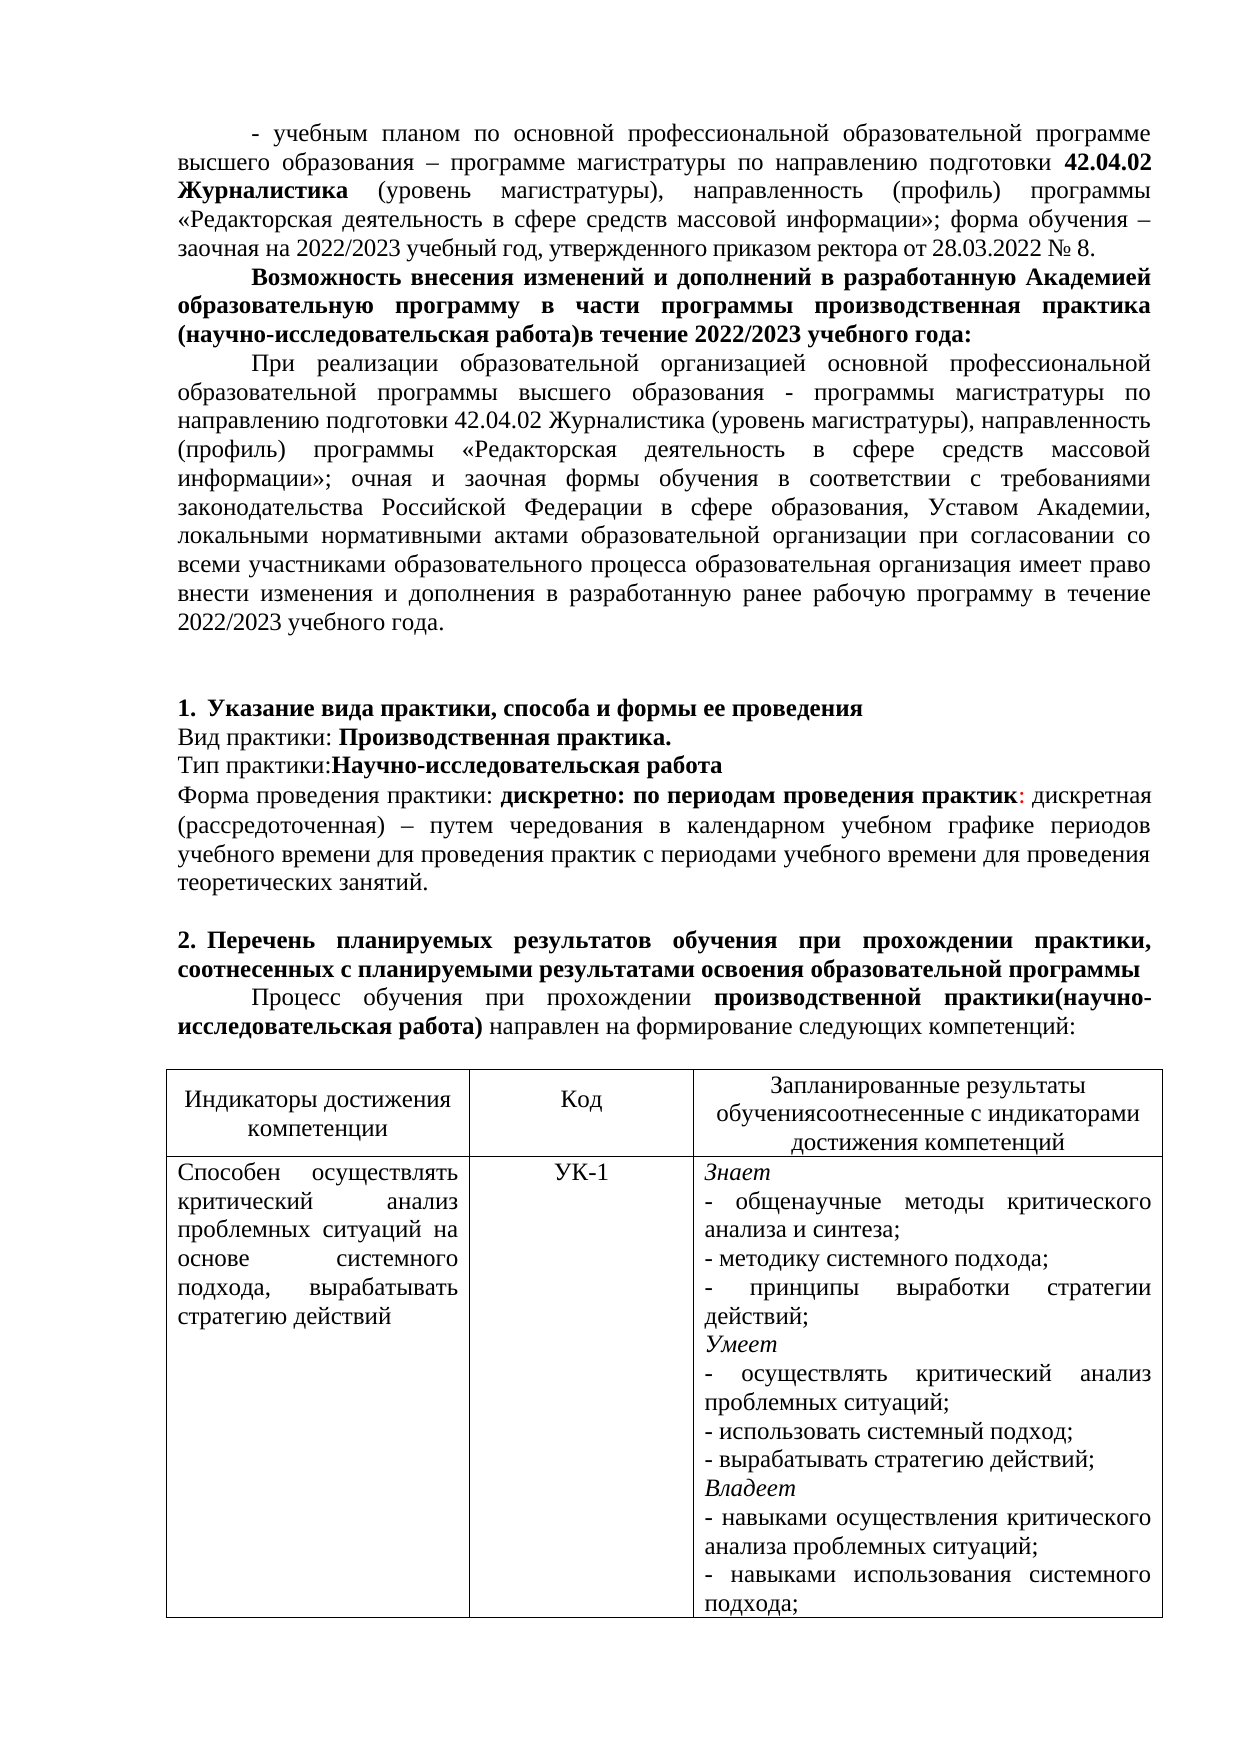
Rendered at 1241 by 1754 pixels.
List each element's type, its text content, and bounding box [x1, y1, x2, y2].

text Форма проведения практики: дискретно: по периодам проведения практик: дискретная (рассредоточенная) – путем чередования в календарном учебном графике периодов учебного времени для проведения практик с периодами учебного времени для проведения теоретических занятий. [177, 779, 1152, 896]
table_header Код [470, 1070, 693, 1156]
list Указание вида практики, способа и формы ее проведения [177, 693, 1152, 722]
list Тип практики:Научно-исследовательская работа [177, 751, 1152, 779]
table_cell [694, 1157, 1162, 1617]
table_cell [167, 1157, 469, 1617]
text Процесс обучения при прохождении производственной практики(научно-исследовательская работа) направлен на формирование следующих компетенций: [177, 982, 1152, 1040]
table_header Индикаторы достижения компетенции [167, 1070, 469, 1156]
list Перечень планируемых результатов обучения при прохождении практики, соотнесенных с планируемыми результатами освоения образовательной программы [177, 925, 1152, 982]
text Возможность внесения изменений и дополнений в разработанную Академией образовательную программу в части программы производственная практика (научно-исследовательская работа)в течение 2022/2023 учебного года: [177, 262, 1152, 348]
table_header Запланированные результаты обучениясоотнесенные с индикаторами достижения компетенций [694, 1070, 1162, 1156]
list Вид практики: Производственная практика. [177, 722, 1152, 751]
text При реализации образовательной организацией основной профессиональной образовательной программы высшего образования - программы магистратуры по направлению подготовки 42.04.02 Журналистика (уровень магистратуры), направленность (профиль) программы «Редакторская деятельность в сфере средств массовой информации»; очная и заочная формы обучения в соответствии с требованиями законодательства Российской Федерации в сфере образования, Уставом Академии, локальными нормативными актами образовательной организации при согласовании со всеми участниками образовательного процесса образовательная организация имеет право внести изменения и дополнения в разработанную ранее рабочую программу в течение 2022/2023 учебного года. [177, 348, 1152, 636]
table_cell УК-1 [470, 1157, 693, 1617]
text - учебным планом по основной профессиональной образовательной программе высшего образования – программе магистратуры по направлению подготовки 42.04.02 Журналистика (уровень магистратуры), направленность (профиль) программы «Редакторская деятельность в сфере средств массовой информации»; форма обучения – заочная на 2022/2023 учебный год, утвержденного приказом ректора от 28.03.2022 № 8. [177, 118, 1152, 262]
